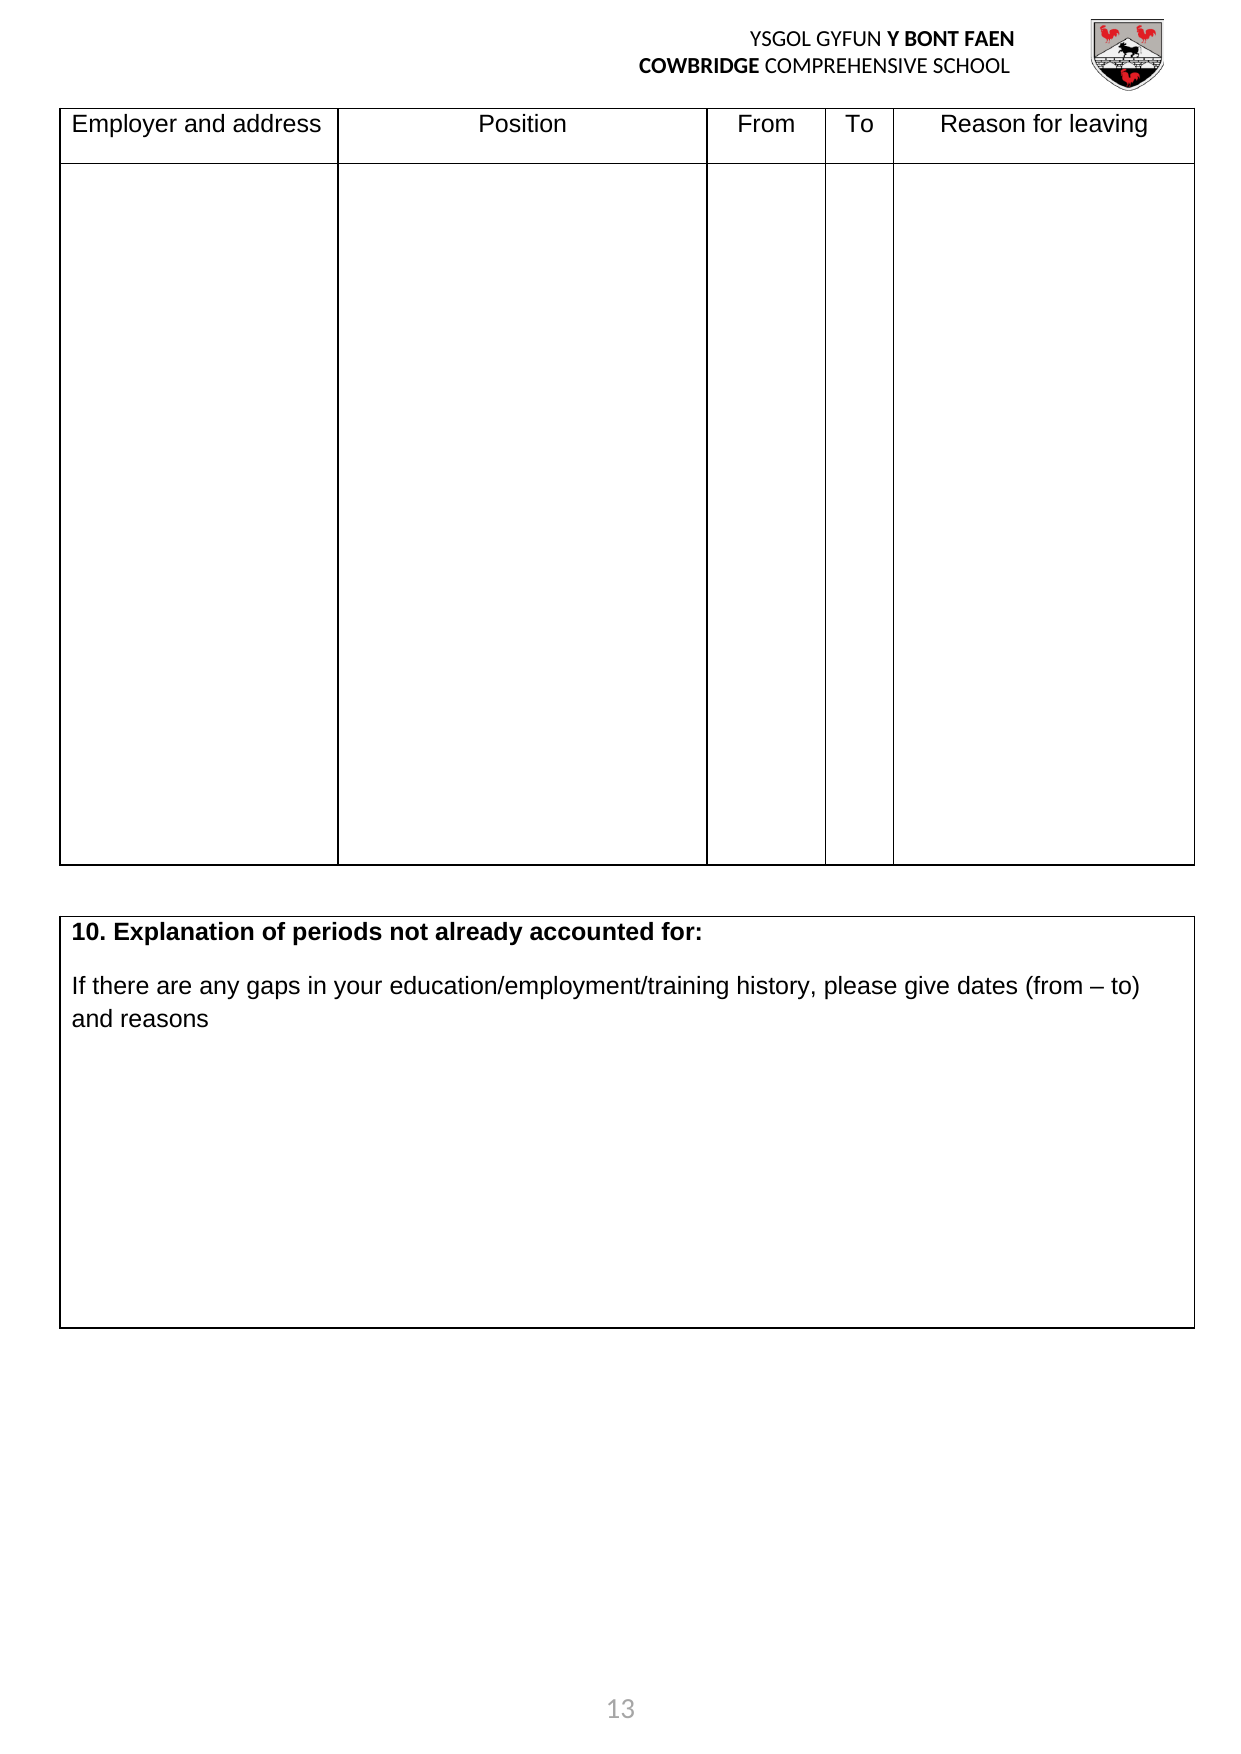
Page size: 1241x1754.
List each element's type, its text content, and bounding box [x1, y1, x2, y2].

table_cell [826, 164, 893, 864]
table_cell Employer and address [61, 109, 337, 163]
table_cell Position [339, 109, 706, 163]
table_cell [339, 164, 706, 864]
table_cell [708, 164, 825, 864]
table_header 10. Explanation of periods not already accounted for: If there are any gaps in your education/employment/training history, please give dates (from – to) and reasons [61, 917, 1194, 1327]
table_cell [894, 164, 1194, 864]
table_cell Reason for leaving [894, 109, 1194, 163]
picture [1090, 19, 1164, 91]
table_cell To [826, 109, 893, 163]
table_cell [61, 164, 337, 864]
table_cell From [708, 109, 825, 163]
